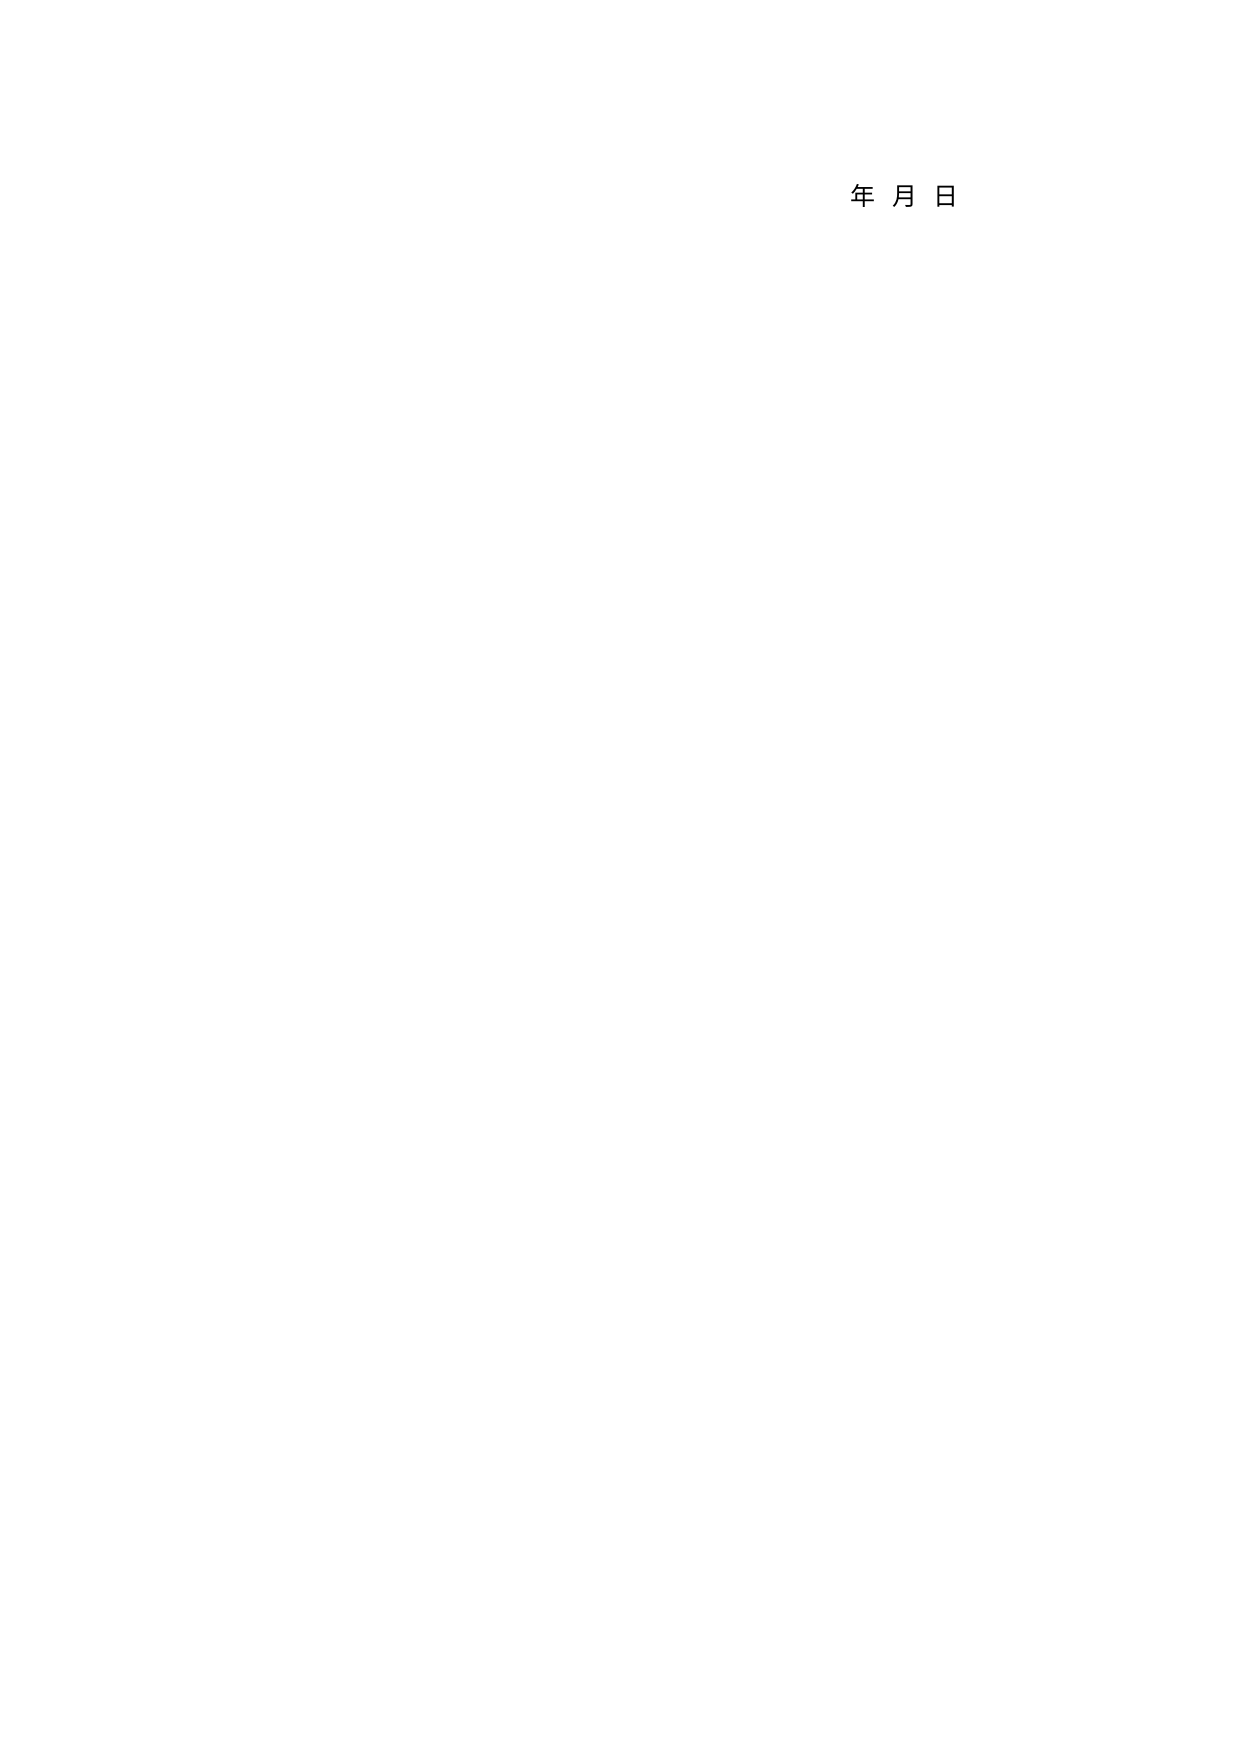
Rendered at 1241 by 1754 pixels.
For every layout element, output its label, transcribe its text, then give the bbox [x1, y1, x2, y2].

text 年 月 日 [238, 162, 1053, 227]
